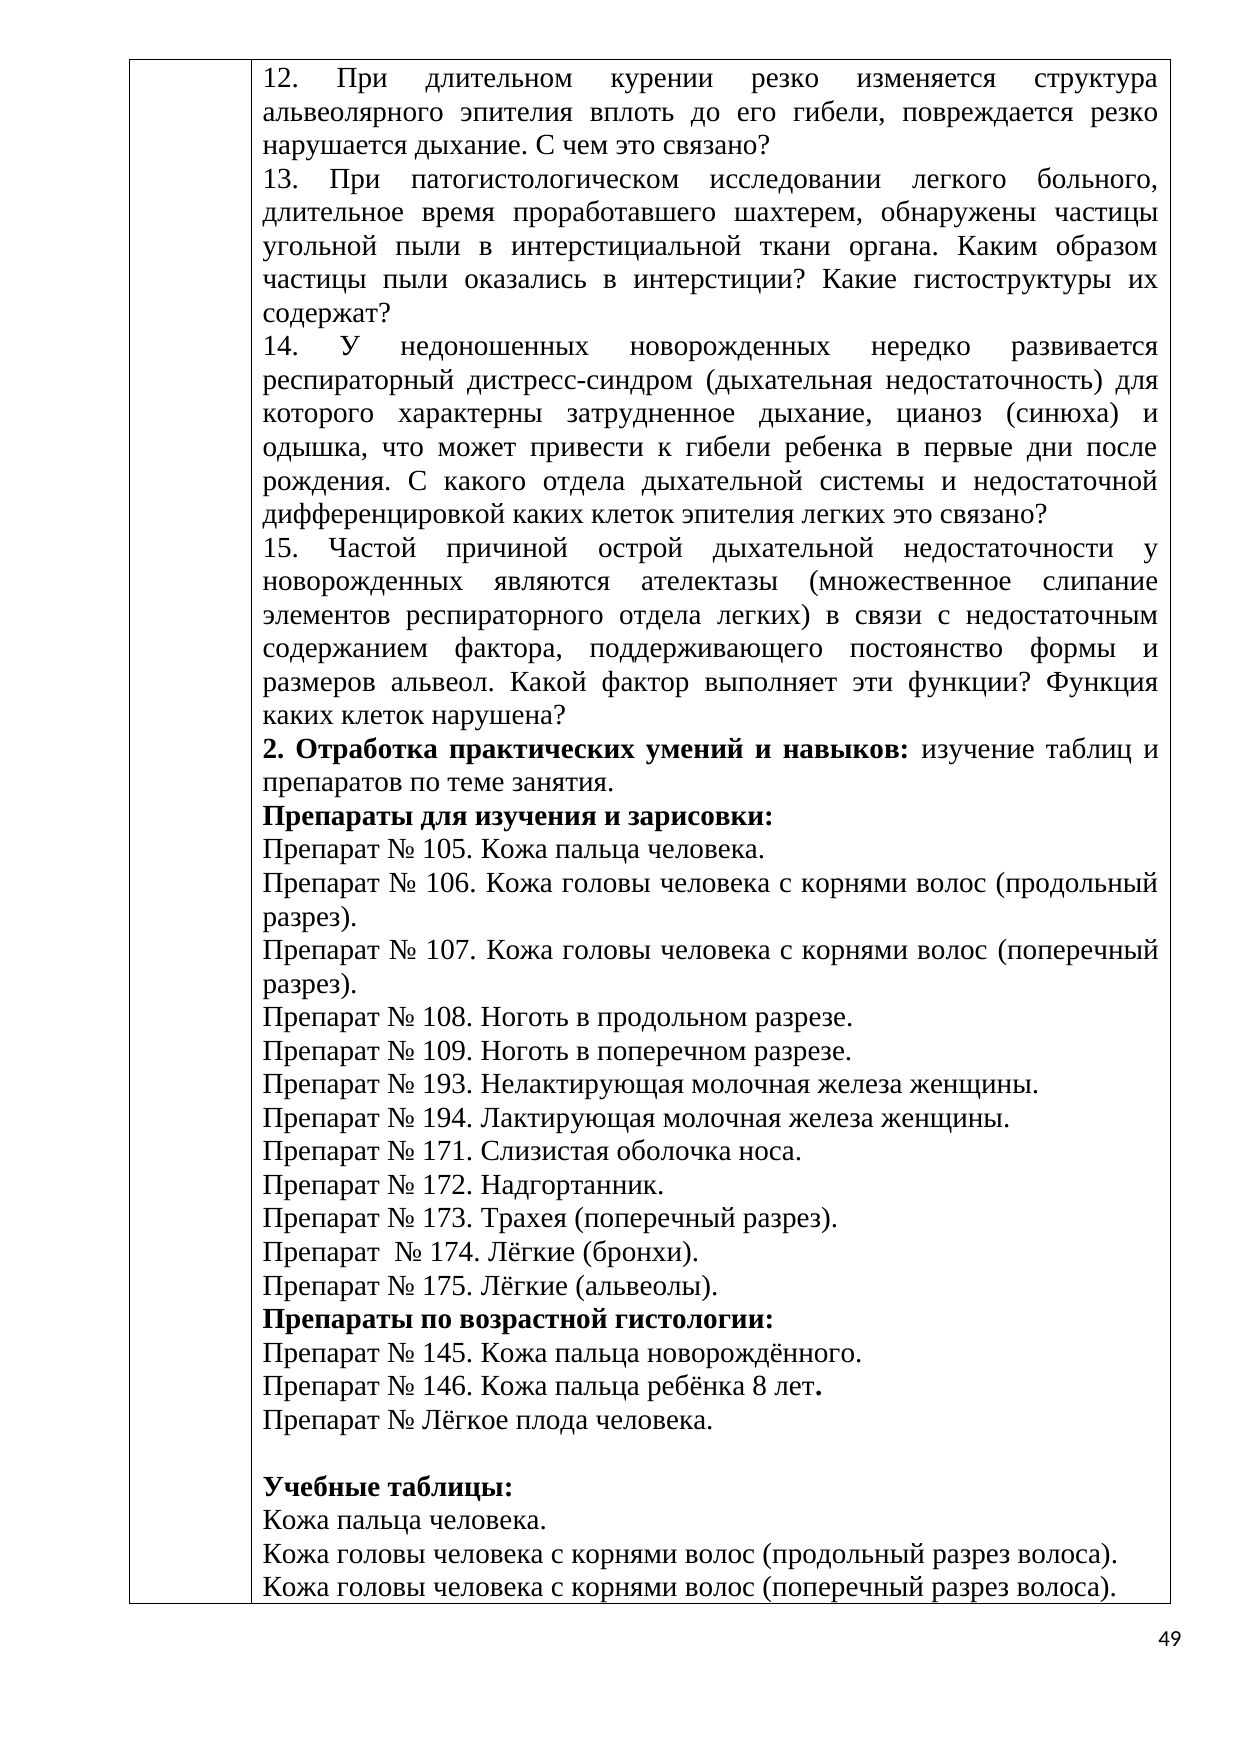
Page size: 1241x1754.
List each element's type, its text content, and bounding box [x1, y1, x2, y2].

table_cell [252, 60, 1170, 1603]
table_cell 3 [130, 60, 251, 1603]
